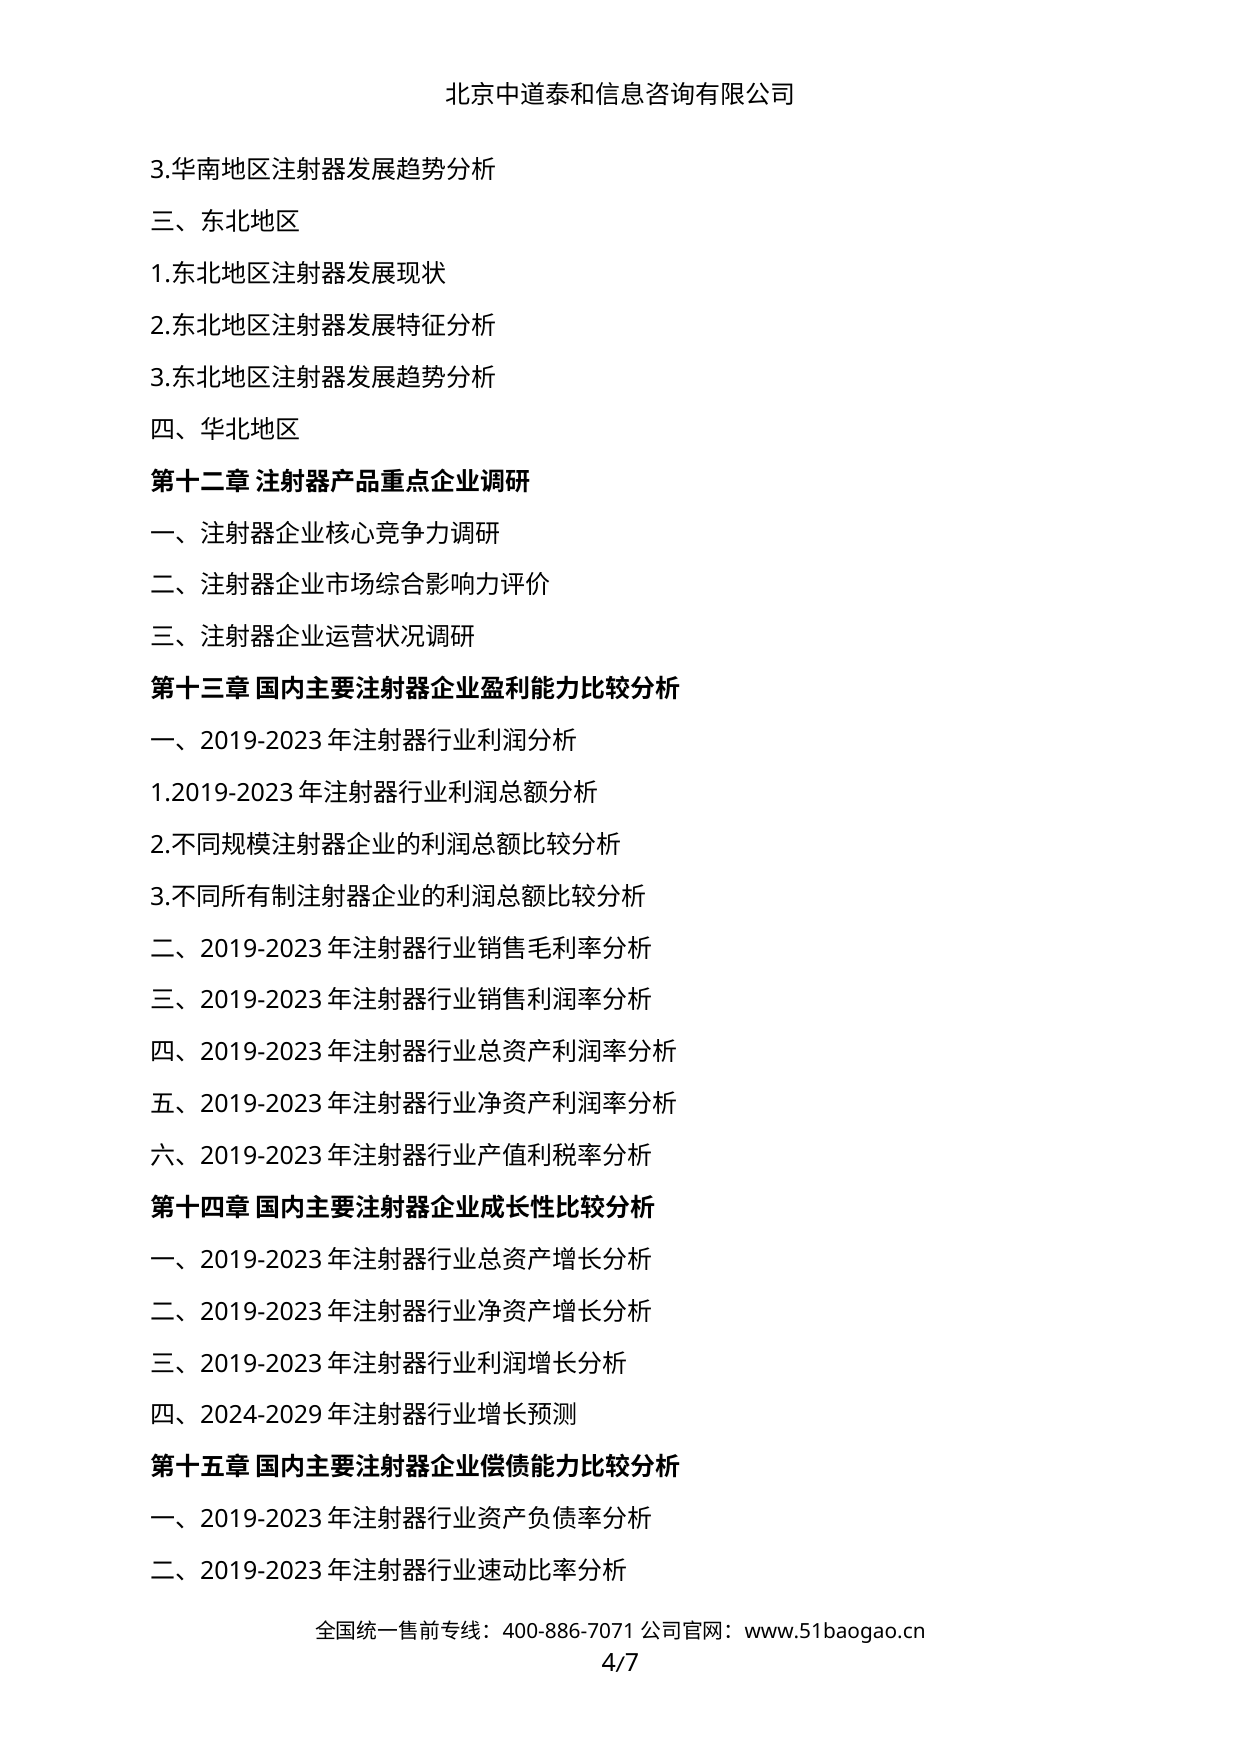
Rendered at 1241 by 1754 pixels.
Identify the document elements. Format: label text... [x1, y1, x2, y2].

text 3.东北地区注射器发展趋势分析 [150, 357, 1090, 394]
text 一、2019-2023年注射器行业利润分析 [150, 721, 1090, 757]
text 三、注射器企业运营状况调研 [150, 617, 1090, 653]
text 3.华南地区注射器发展趋势分析 [150, 150, 1090, 186]
text 2.不同规模注射器企业的利润总额比较分析 [150, 824, 1090, 861]
text 四、2024-2029年注射器行业增长预测 [150, 1395, 1090, 1431]
text 五、2019-2023年注射器行业净资产利润率分析 [150, 1084, 1090, 1120]
text 第十五章 国内主要注射器企业偿债能力比较分析 [150, 1447, 1090, 1483]
text 3.不同所有制注射器企业的利润总额比较分析 [150, 876, 1090, 912]
text 三、东北地区 [150, 202, 1090, 238]
text 第十四章 国内主要注射器企业成长性比较分析 [150, 1187, 1090, 1224]
text 一、2019-2023年注射器行业总资产增长分析 [150, 1239, 1090, 1276]
text 二、2019-2023年注射器行业速动比率分析 [150, 1551, 1090, 1587]
text 一、注射器企业核心竞争力调研 [150, 513, 1090, 549]
text 第十二章 注射器产品重点企业调研 [150, 461, 1090, 497]
text 四、2019-2023年注射器行业总资产利润率分析 [150, 1032, 1090, 1068]
text 一、2019-2023年注射器行业资产负债率分析 [150, 1499, 1090, 1535]
text 二、2019-2023年注射器行业净资产增长分析 [150, 1291, 1090, 1327]
text 1.东北地区注射器发展现状 [150, 254, 1090, 290]
text 六、2019-2023年注射器行业产值利税率分析 [150, 1136, 1090, 1172]
text 2.东北地区注射器发展特征分析 [150, 306, 1090, 342]
text 三、2019-2023年注射器行业销售利润率分析 [150, 980, 1090, 1016]
text 第十三章 国内主要注射器企业盈利能力比较分析 [150, 669, 1090, 705]
text 二、2019-2023年注射器行业销售毛利率分析 [150, 928, 1090, 964]
text 二、注射器企业市场综合影响力评价 [150, 565, 1090, 601]
text 四、华北地区 [150, 409, 1090, 446]
text 1.2019-2023年注射器行业利润总额分析 [150, 772, 1090, 809]
text 三、2019-2023年注射器行业利润增长分析 [150, 1343, 1090, 1379]
